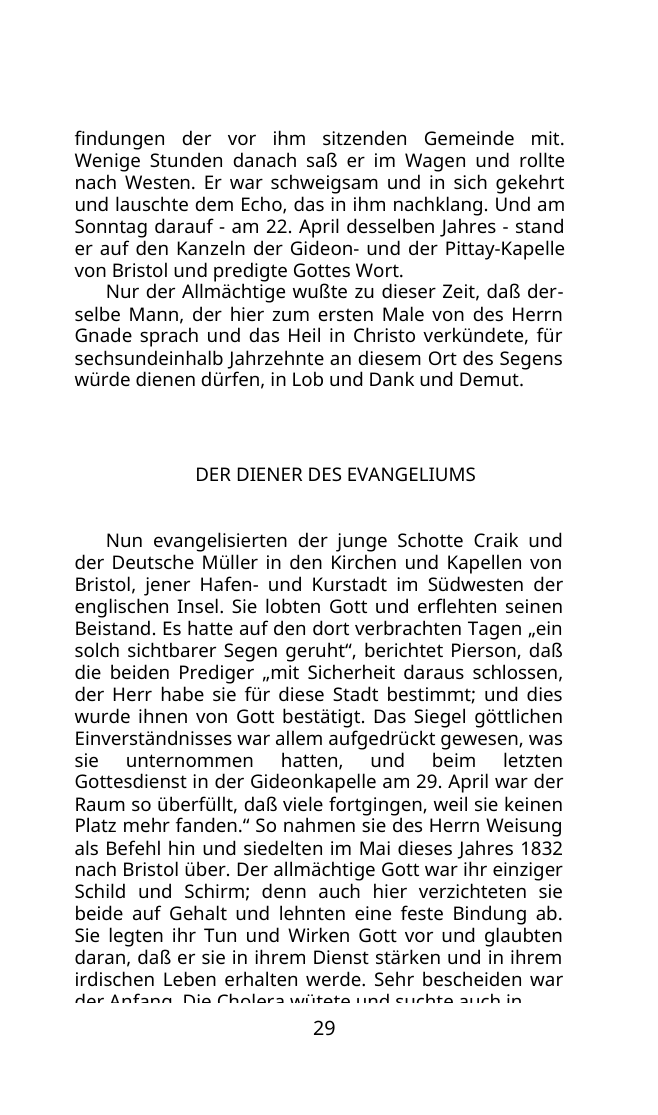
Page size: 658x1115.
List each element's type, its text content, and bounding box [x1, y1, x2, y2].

text DER DIENER DES EVANGELIUMS [85, 466, 586, 485]
text 29 [313, 1020, 336, 1040]
text Nun evangelisierten der junge Schotte Craik und der Deutsche Müller in den Kirchen und Kapellen von Bristol, jener Hafen- und Kurstadt im Südwesten der englischen Insel. Sie lobten Gott und erflehten seinen Beistand. Es hatte auf den dort verbrachten Tagen „ein solch sichtbarer Segen geruht“, berichtet Pierson, daß die beiden Prediger „mit Sicherheit daraus schlossen, der Herr habe sie für diese Stadt bestimmt; und dies wurde ihnen von Gott bestätigt. Das Siegel göttlichen Einverständnisses war allem aufgedrückt gewesen, was sie unternommen hatten, und beim letzten Gottesdienst in der Gideonkapelle am 29. April war der Raum so überfüllt, daß viele fortgingen, weil sie keinen Platz mehr fanden.“ So nahmen sie des Herrn Weisung als Befehl hin und siedelten im Mai dieses Jahres 1832 nach Bristol über. Der allmächtige Gott war ihr einziger Schild und Schirm; denn auch hier verzichteten sie beide auf Gehalt und lehnten eine feste Bindung ab. Sie legten ihr Tun und Wirken Gott vor und glaubten daran, daß er sie in ihrem Dienst stärken und in ihrem irdischen Leben erhalten werde. Sehr bescheiden war der Anfang. Die Cholera wütete und suchte auch in [74, 530, 563, 1003]
text findungen der vor ihm sitzenden Gemeinde mit. Wenige Stunden danach saß er im Wagen und rollte nach Westen. Er war schweigsam und in sich gekehrt und lauschte dem Echo, das in ihm nachklang. Und am Sonntag darauf - am 22. April desselben Jahres - stand er auf den Kanzeln der Gideon- und der Pittay-Kapelle von Bristol und predigte Gottes Wort. [74, 128, 566, 281]
text Nur der Allmächtige wußte zu dieser Zeit, daß derselbe Mann, der hier zum ersten Male von des Herrn Gnade sprach und das Heil in Christo verkündete, für sechsundeinhalb Jahrzehnte an diesem Ort des Segens würde dienen dürfen, in Lob und Dank und Demut. [74, 281, 563, 391]
